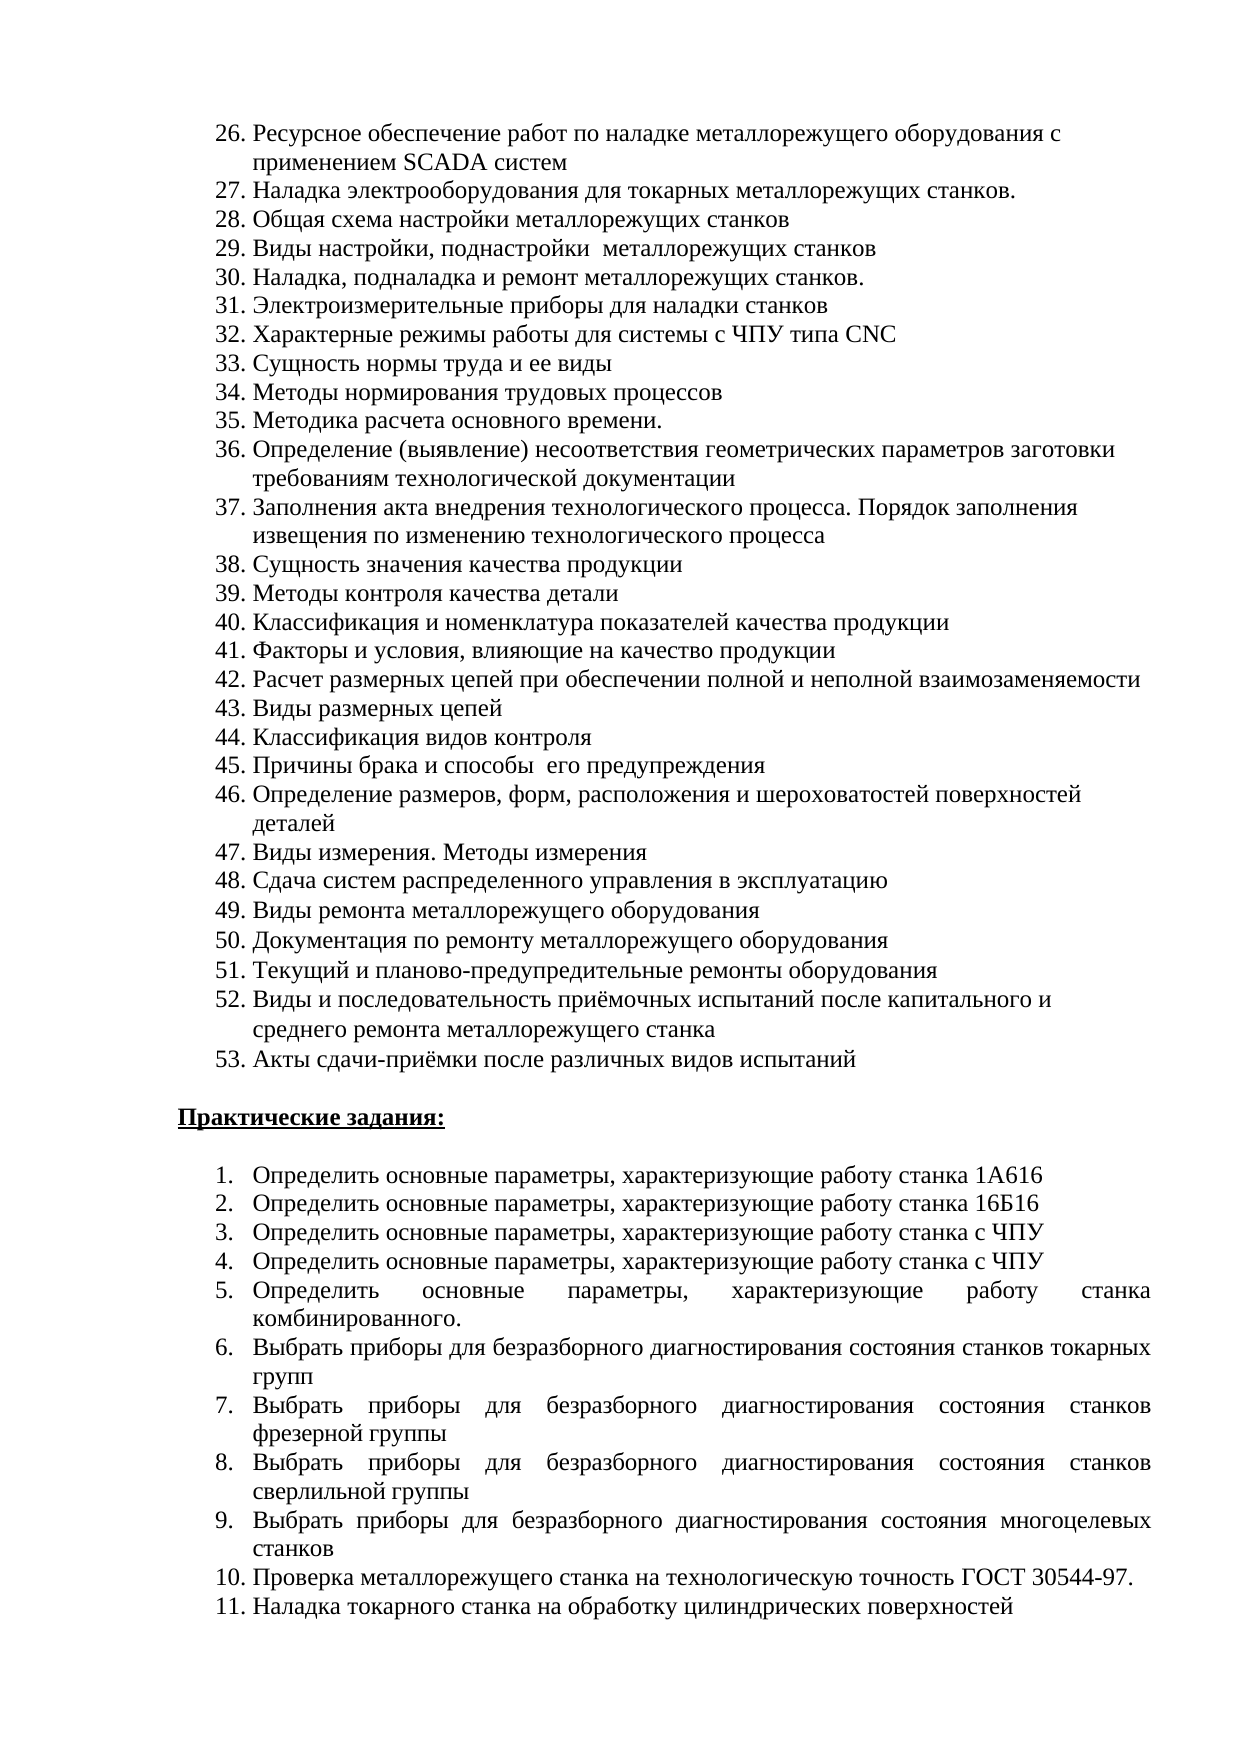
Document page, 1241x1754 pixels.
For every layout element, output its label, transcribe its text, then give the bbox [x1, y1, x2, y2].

list Характерные режимы работы для системы с ЧПУ типа CNC [215, 319, 1152, 348]
list Выбрать приборы для безразборного диагностирования состояния станков фрезерной группы [215, 1390, 1152, 1447]
list Выбрать приборы для безразборного диагностирования состояния многоцелевых станков [215, 1505, 1152, 1562]
list Проверка металлорежущего станка на технологическую точность ГОСТ 30544-97. [215, 1562, 1152, 1591]
text Практические задания: [177, 1102, 1152, 1131]
list Определить основные параметры, характеризующие работу станка с ЧПУ [215, 1246, 1152, 1275]
list Акты сдачи-приёмки после различных видов испытаний [215, 1043, 1152, 1072]
list Классификация видов контроля [215, 722, 1152, 751]
list Виды и последовательность приёмочных испытаний после капитального и среднего ремонта металлорежущего станка [215, 983, 1152, 1043]
list Ресурсное обеспечение работ по наладке металлорежущего оборудования с применением SCADA систем [215, 118, 1152, 176]
list Определение (выявление) несоответствия геометрических параметров заготовки требованиям технологической документации [215, 434, 1152, 492]
list Методы контроля качества детали [215, 578, 1152, 607]
list Определить основные параметры, характеризующие работу станка с ЧПУ [215, 1217, 1152, 1246]
list Сущность значения качества продукции [215, 549, 1152, 578]
list Общая схема настройки металлорежущих станков [215, 204, 1152, 233]
list Причины брака и способы его предупреждения [215, 751, 1152, 779]
list Расчет размерных цепей при обеспечении полной и неполной взаимозаменяемости [215, 664, 1152, 693]
list Факторы и условия, влияющие на качество продукции [215, 636, 1152, 664]
list Методика расчета основного времени. [215, 406, 1152, 434]
list Виды настройки, поднастройки металлорежущих станков [215, 233, 1152, 262]
list Заполнения акта внедрения технологического процесса. Порядок заполнения извещения по изменению технологического процесса [215, 492, 1152, 549]
list Электроизмерительные приборы для наладки станков [215, 291, 1152, 319]
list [215, 1591, 1152, 1620]
list Сущность нормы труда и ее виды [215, 348, 1152, 377]
list Выбрать приборы для безразборного диагностирования состояния станков токарных групп [215, 1332, 1152, 1390]
list Наладка, подналадка и ремонт металлорежущих станков. [215, 262, 1152, 291]
list Наладка электрооборудования для токарных металлорежущих станков. [215, 176, 1152, 204]
list Виды измерения. Методы измерения [215, 837, 1152, 866]
list Текущий и планово-предупредительные ремонты оборудования [215, 954, 1152, 983]
list Документация по ремонту металлорежущего оборудования [215, 924, 1152, 954]
list Виды размерных цепей [215, 693, 1152, 722]
list Определение размеров, форм, расположения и шероховатостей поверхностей деталей [215, 779, 1152, 837]
list Определить основные параметры, характеризующие работу станка 1А616 [215, 1160, 1152, 1188]
list Классификация и номенклатура показателей качества продукции [215, 607, 1152, 636]
list Выбрать приборы для безразборного диагностирования состояния станков сверлильной группы [215, 1447, 1152, 1505]
list Сдача систем распределенного управления в эксплуатацию [215, 866, 1152, 894]
list Определить основные параметры, характеризующие работу станка комбинированного. [215, 1275, 1152, 1332]
list Определить основные параметры, характеризующие работу станка 16Б16 [215, 1188, 1152, 1217]
list Виды ремонта металлорежущего оборудования [215, 894, 1152, 924]
list Методы нормирования трудовых процессов [215, 377, 1152, 406]
